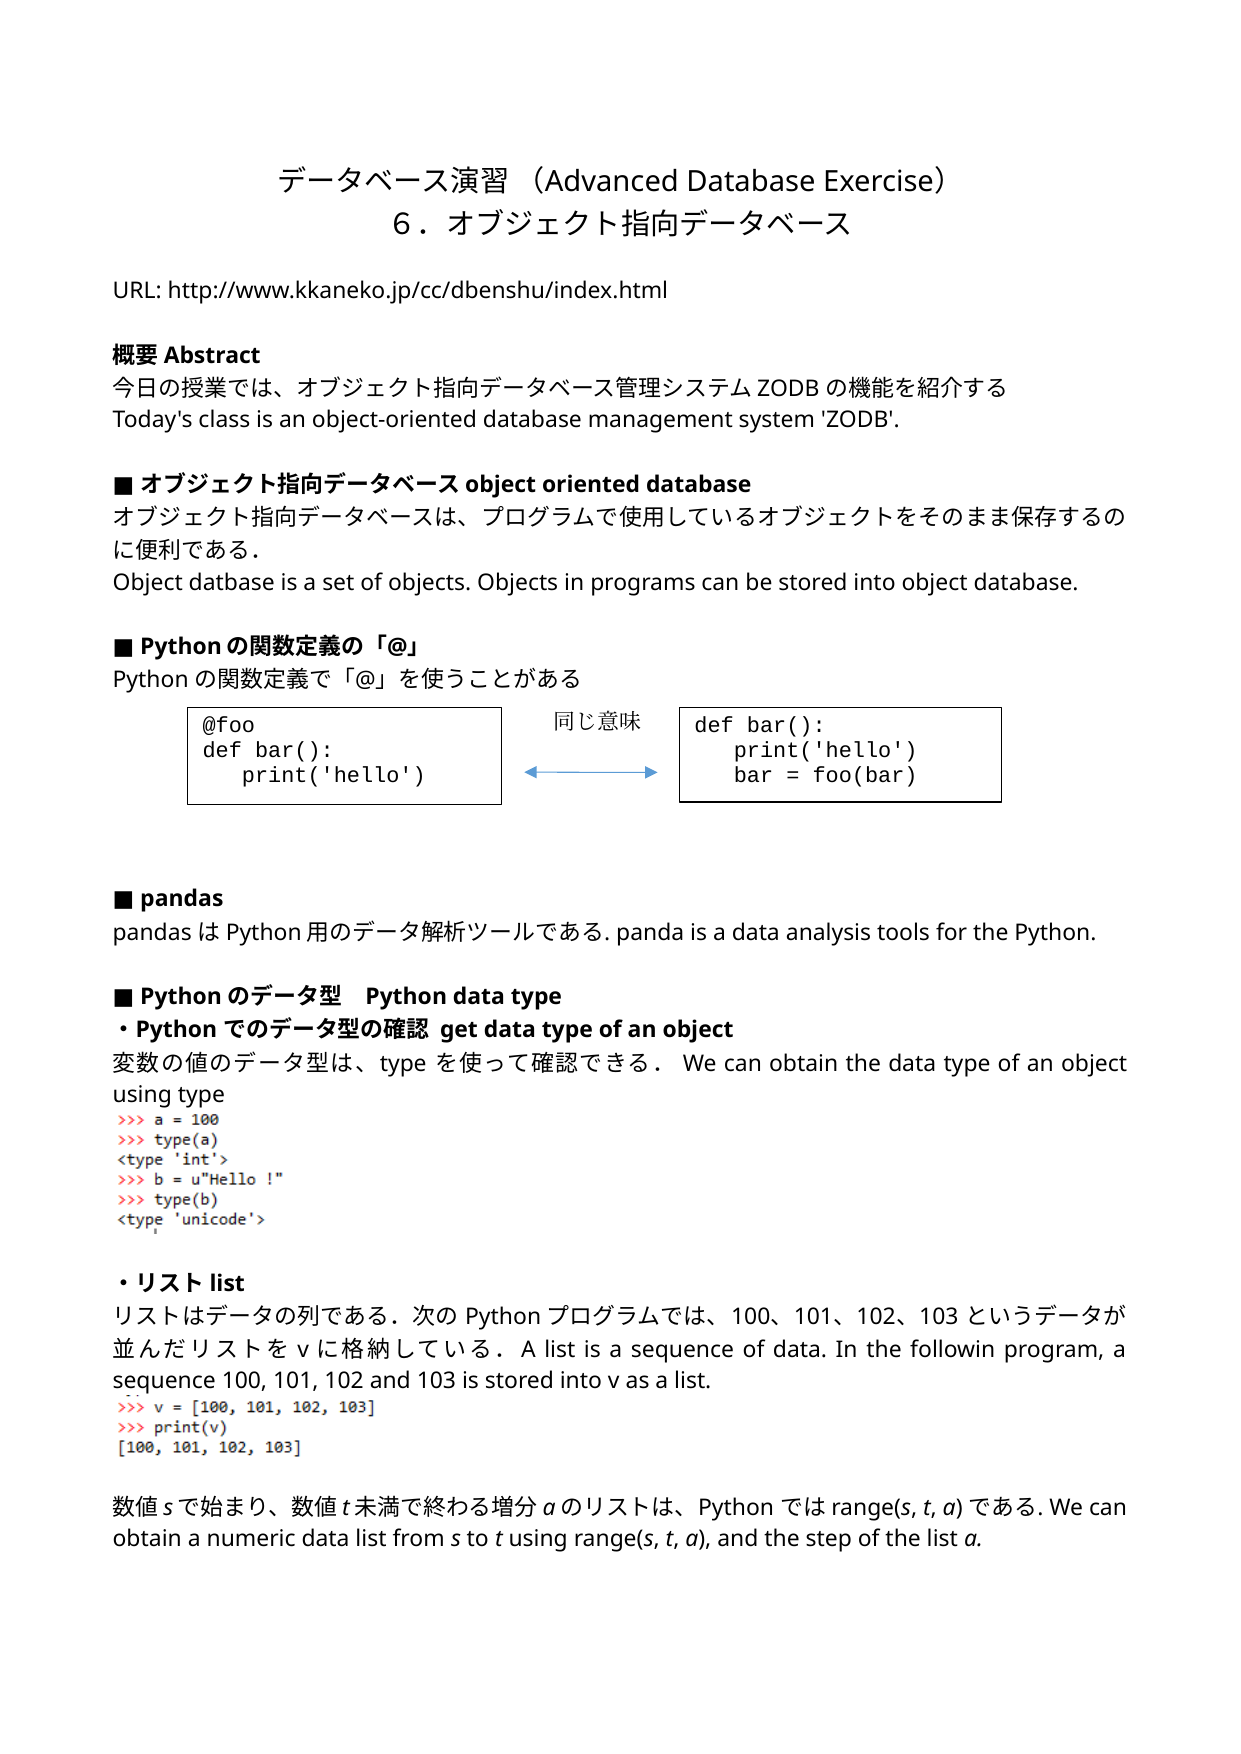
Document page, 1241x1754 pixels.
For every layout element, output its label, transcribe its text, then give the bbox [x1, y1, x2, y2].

text ■ Pythonの関数定義の「@」 [112, 628, 1128, 661]
text ・Python でのデータ型の確認 get data type of an object [112, 1011, 1128, 1044]
text ■ pandas [112, 882, 1128, 913]
text URL: http://www.kkaneko.jp/cc/dbenshu/index.html [112, 274, 1128, 305]
picture [112, 1395, 901, 1458]
text 概要 Abstract [112, 336, 1128, 370]
text Python の関数定義で「@」を使うことがある [112, 661, 1128, 694]
text 今日の授業では、オブジェクト指向データベース管理システムZODB の機能を紹介する [112, 370, 1128, 403]
text Today's class is an object-oriented database management system 'ZODB'. [112, 403, 1128, 434]
picture [112, 1109, 902, 1234]
text オブジェクト指向データベースは、プログラムで使用しているオブジェクトをそのまま保存するのに便利である． [112, 499, 1128, 565]
text 変数の値のデータ型は、type を使って確認できる． We can obtain the data type of an object using type [112, 1044, 1128, 1109]
text リストはデータの列である．次のPythonプログラムでは、100、101、102、103 というデータが並んだリストをvに格納している．A list is a sequence of data. In the followin program, a sequence 100, 101, 102 and 103 is stored into v as a list. [112, 1298, 1128, 1396]
text ■ Python のデータ型 Python data type [112, 978, 1128, 1011]
text ６．オブジェクト指向データベース [112, 200, 1128, 243]
text データベース演習 （Advanced Database Exercise） [112, 158, 1128, 200]
text Object datbase is a set of objects. Objects in programs can be stored into object database. [112, 565, 1128, 597]
text 数値sで始まり、数値t未満で終わる増分aのリストは、Python では range(s, t, a) である. We can obtain a numeric data list from s to t using range(s, t, a), and the step of the list a. [112, 1489, 1128, 1553]
text pandas は Python用のデータ解析ツールである. panda is a data analysis tools for the Python. [112, 913, 1128, 947]
text ■ オブジェクト指向データベース object oriented database [112, 466, 1128, 499]
text ・リスト list [112, 1264, 1128, 1298]
